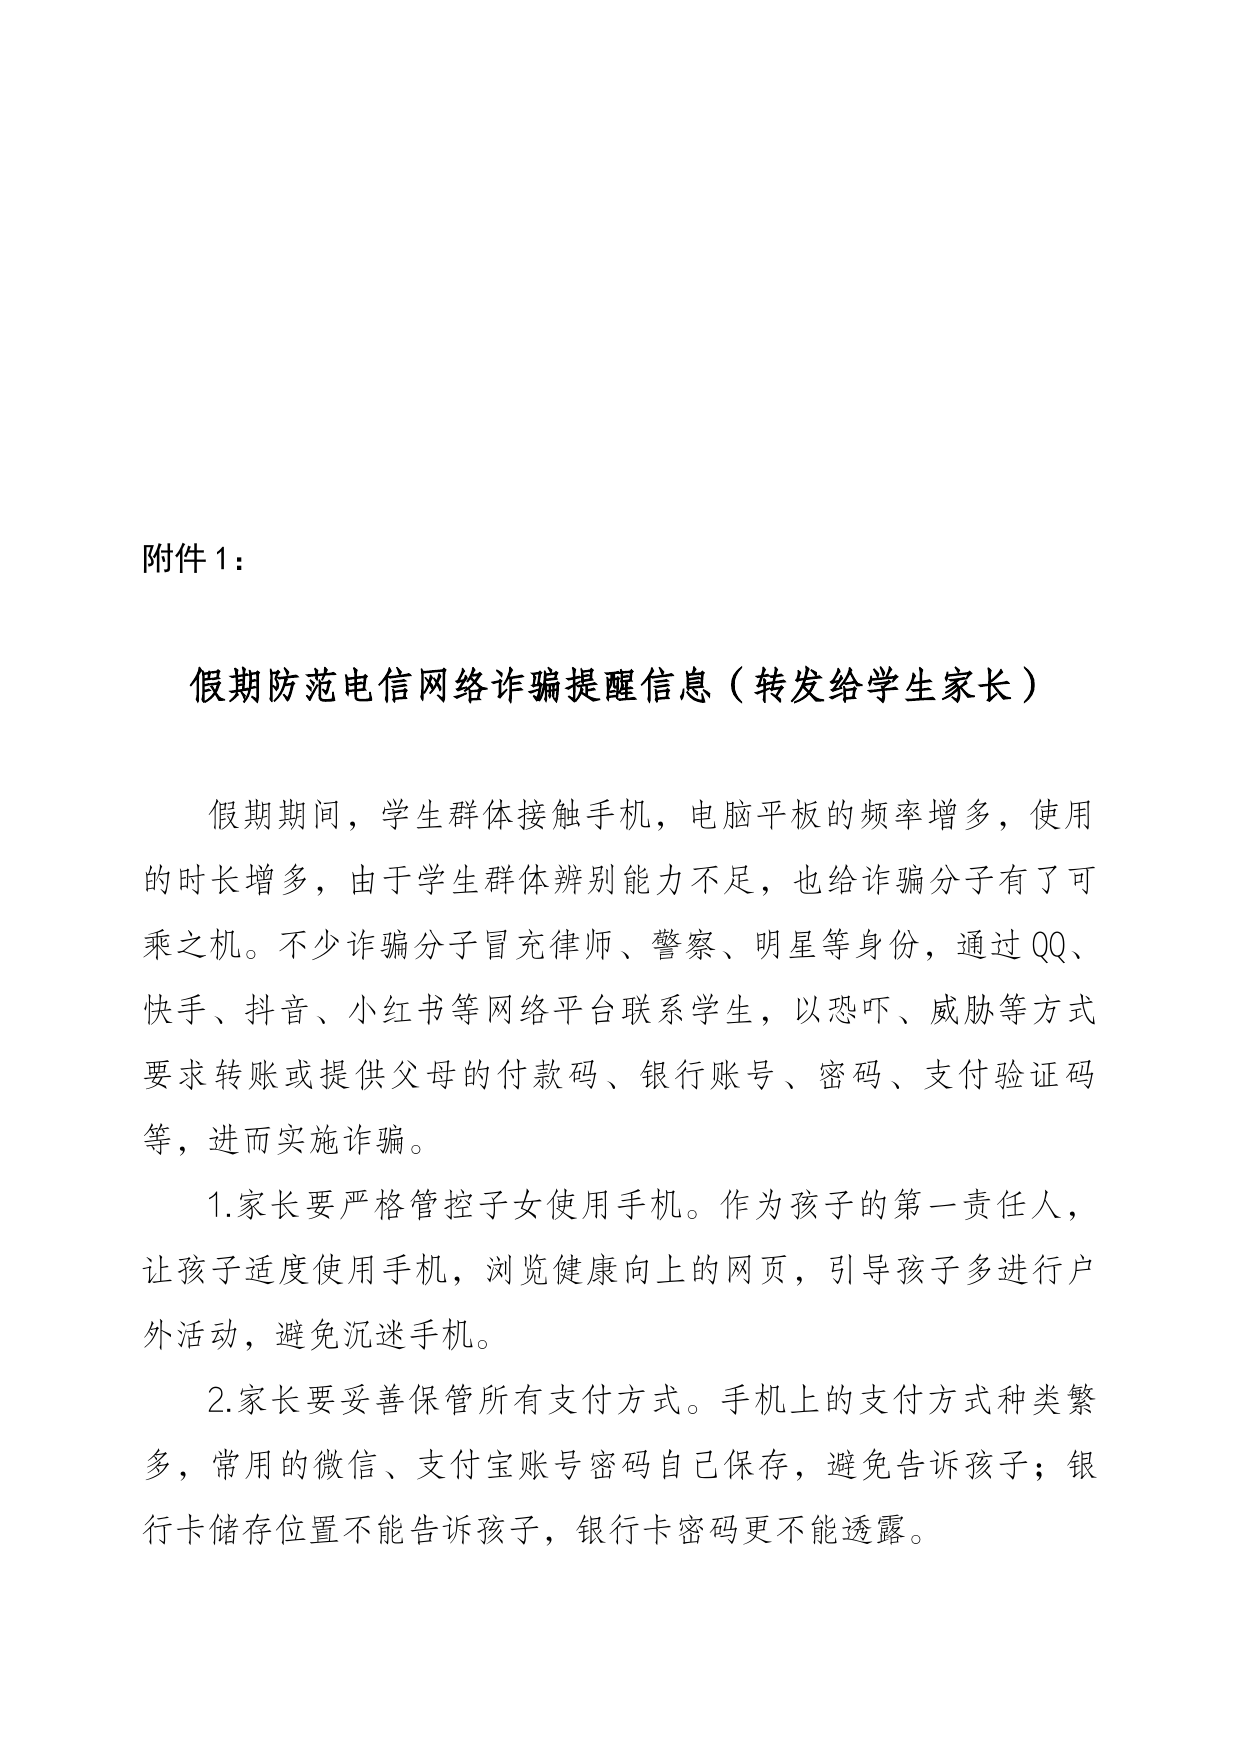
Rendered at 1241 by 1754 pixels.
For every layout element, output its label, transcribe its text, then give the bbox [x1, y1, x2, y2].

text 附件1： [141, 524, 1100, 589]
text 假期防范电信网络诈骗提醒信息（转发给学生家长） [141, 654, 1100, 719]
text 1.家长要严格管控子女使用手机。作为孩子的第一责任人，让孩子适度使用手机，浏览健康向上的网页，引导孩子多进行户外活动，避免沉迷手机。 [141, 1174, 1100, 1369]
text 2.家长要妥善保管所有支付方式。手机上的支付方式种类繁多，常用的微信、支付宝账号密码自己保存，避免告诉孩子；银行卡储存位置不能告诉孩子，银行卡密码更不能透露。 [141, 1369, 1100, 1564]
text 假期期间，学生群体接触手机，电脑平板的频率增多，使用的时长增多，由于学生群体辨别能力不足，也给诈骗分子有了可乘之机。不少诈骗分子冒充律师、警察、明星等身份，通过QQ、快手、抖音、小红书等网络平台联系学生，以恐吓、威胁等方式要求转账或提供父母的付款码、银行账号、密码、支付验证码等，进而实施诈骗。 [141, 784, 1100, 1174]
